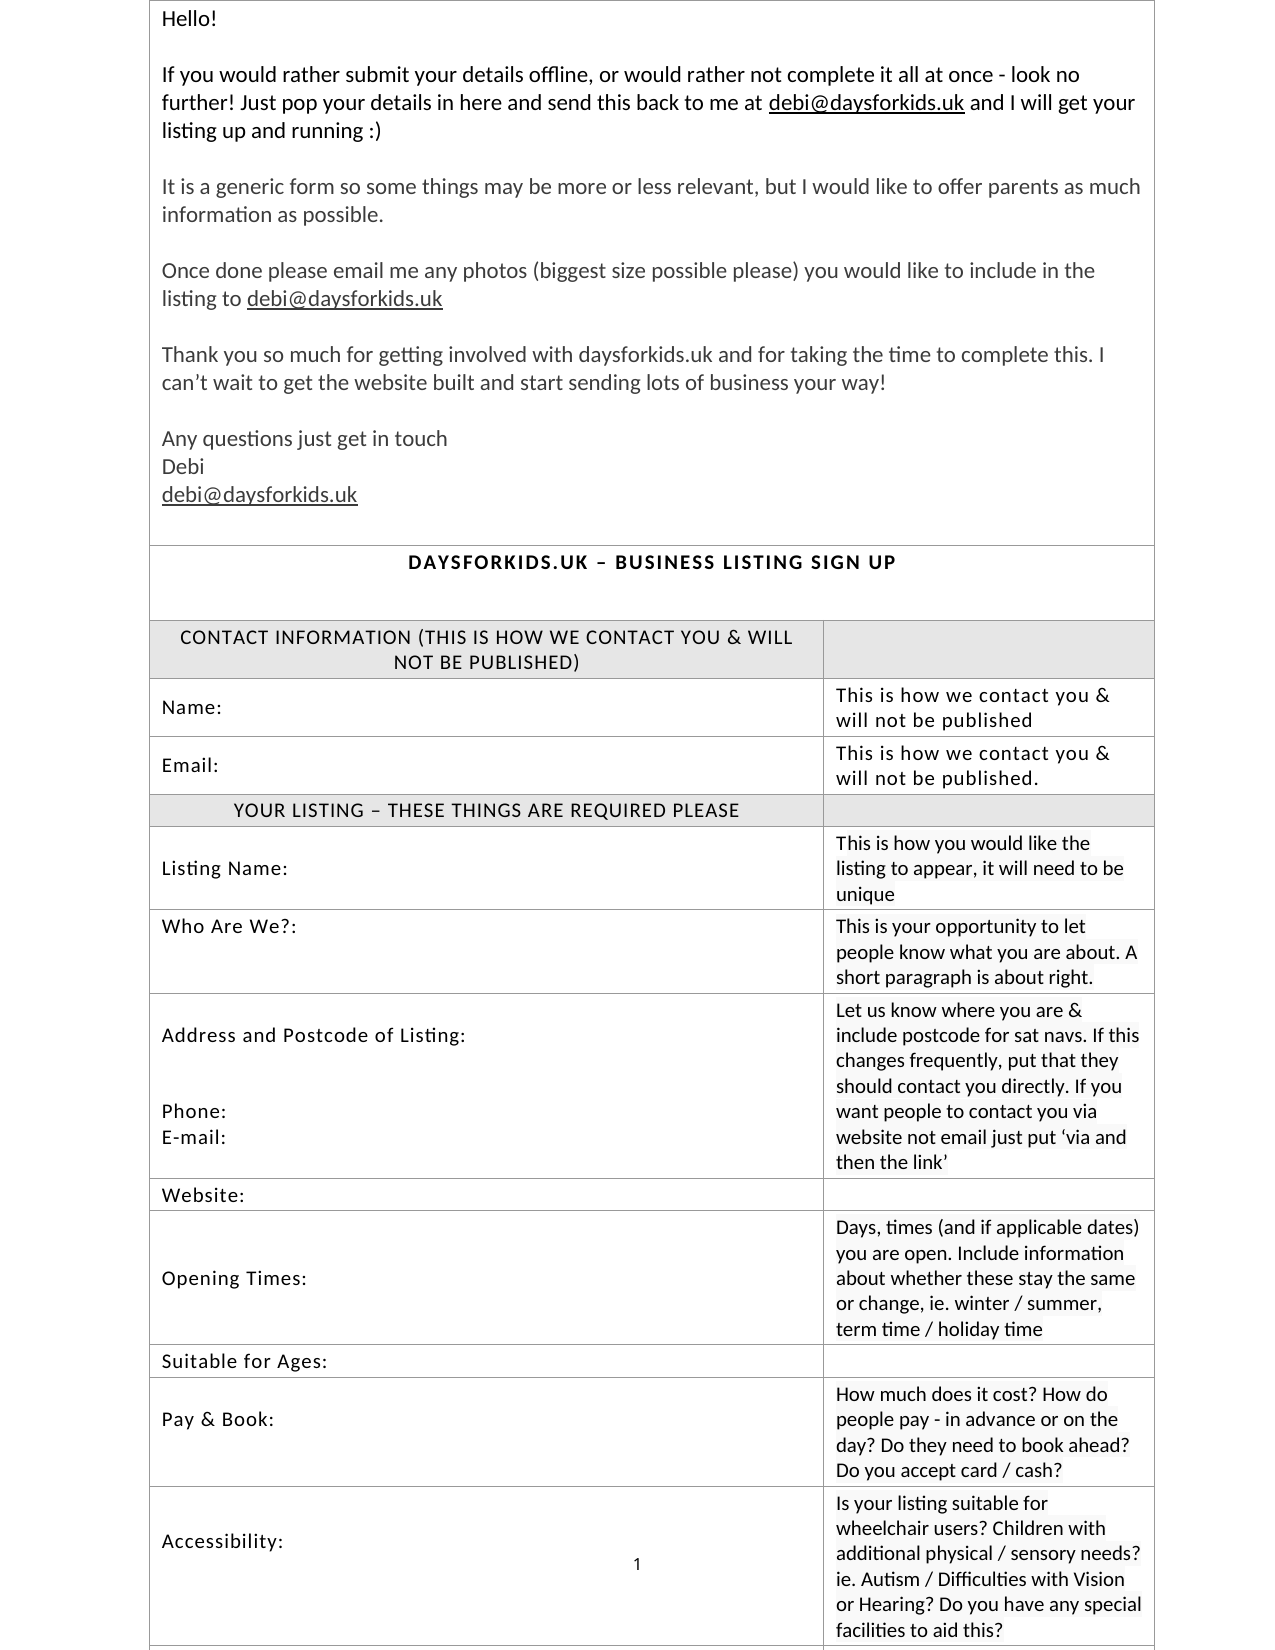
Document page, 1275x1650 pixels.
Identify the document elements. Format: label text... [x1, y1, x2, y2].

table_cell [824, 795, 1154, 826]
table_cell Name: [150, 679, 823, 736]
table_cell This is how we contact you & will not be published. [824, 737, 1154, 793]
table_header Hello! If you would rather submit your details offline, or would rather not complete it all at once - look no further! Just pop your details in here and send this back to me at debi@daysforkids.uk and I will get your listing up and running :) It is a generic form so some things may be more or less relevant, but I would like to offer parents as much information as possible. Once done please email me any photos (biggest size possible please) you would like to include in the listing to debi@daysforkids.uk Thank you so much for getting involved with daysforkids.uk and for taking the time to complete this. I can’t wait to get the website built and start sending lots of business your way! Any questions just get in touch Debi debi@daysforkids.uk [150, 1, 1154, 545]
table_cell Pay & Book: [150, 1378, 823, 1486]
table_cell Daysforkids.uk – Business Listing Sign UP [150, 546, 1154, 620]
table_cell Email: [150, 737, 823, 793]
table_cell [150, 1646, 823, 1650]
table_cell Website: [150, 1179, 823, 1210]
table_cell Let us know where you are & include postcode for sat navs. If this changes frequently, put that they should contact you directly. If you want people to contact you via website not email just put ‘via and then the link’ [824, 994, 1154, 1178]
table_cell Accessibility: [150, 1487, 823, 1645]
table_cell This is your opportunity to let people know what you are about. A short paragraph is about right. [824, 910, 1154, 993]
table_cell Contact Information (this is how we contact you & will not be published) [150, 621, 823, 678]
table_cell How much does it cost? How do people pay - in advance or on the day? Do they need to book ahead? Do you accept card / cash? [824, 1378, 1154, 1486]
table_cell Who Are We?: [150, 910, 823, 993]
table_cell Your Listing – these things are required please [150, 795, 823, 826]
table_cell Days, times (and if applicable dates) you are open. Include information about whether these stay the same or change, ie. winter / summer, term time / holiday time [824, 1211, 1154, 1344]
table_cell Opening Times: [150, 1211, 823, 1344]
table_cell [824, 621, 1154, 678]
table_cell This is how you would like the listing to appear, it will need to be unique [824, 827, 1154, 909]
table_cell [824, 1345, 1154, 1377]
table_cell This is how we contact you & will not be published [824, 679, 1154, 736]
table_cell Listing Name: [150, 827, 823, 909]
table_cell Is your listing suitable for wheelchair users? Children with additional physical / sensory needs? ie. Autism / Difficulties with Vision or Hearing? Do you have any special facilities to aid this? [824, 1487, 1154, 1645]
table_cell [824, 1179, 1154, 1210]
table_cell Address and Postcode of Listing: Phone: E-mail: [150, 994, 823, 1178]
table_cell Suitable for Ages: [150, 1345, 823, 1377]
